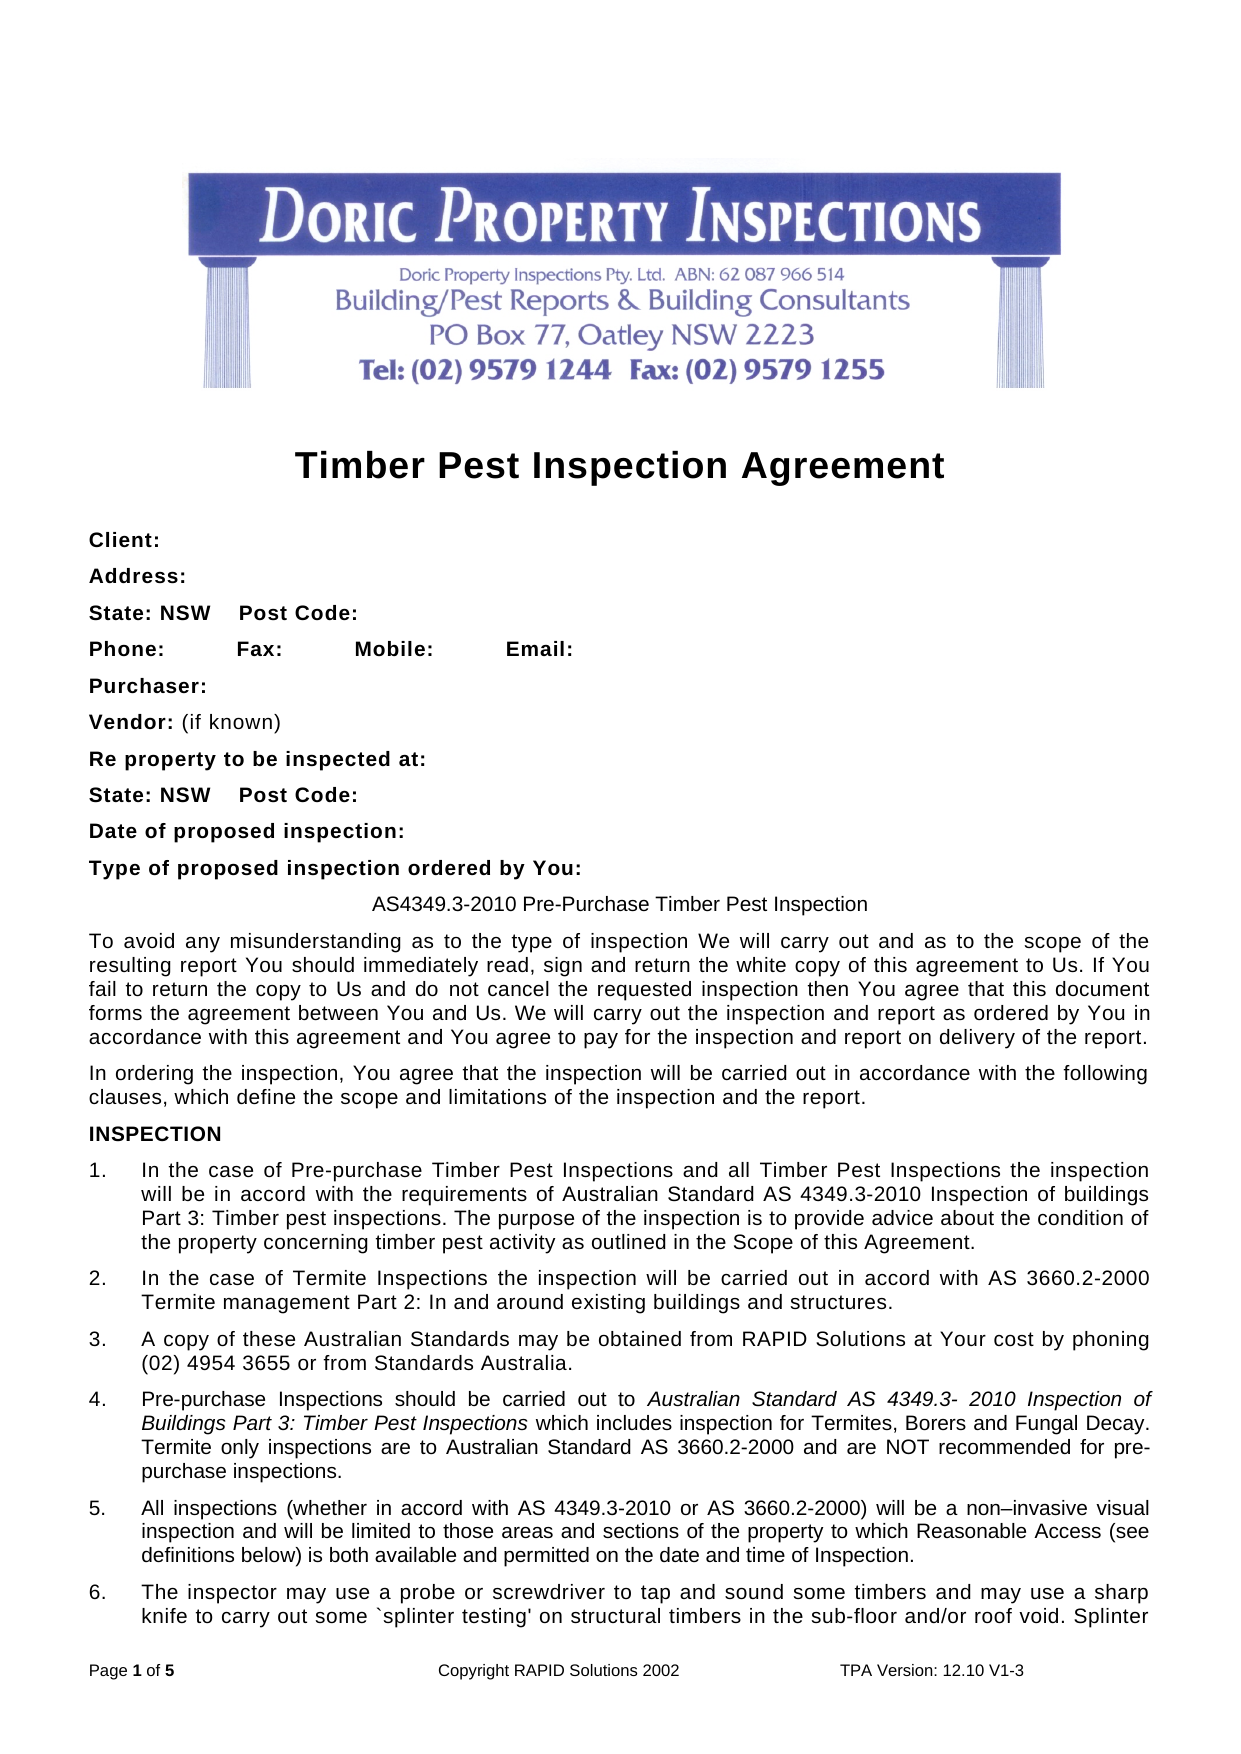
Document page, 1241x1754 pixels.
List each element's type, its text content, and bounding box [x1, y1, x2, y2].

text State: Post Code: [89, 601, 1152, 624]
list A copy of these Australian Standards may be obtained from RAPID Solutions at Your cost by phoning (02) 4954 3655 or from Standards Australia. [89, 1327, 1152, 1374]
text Address: [89, 564, 1152, 588]
text Date of proposed inspection: [89, 819, 1152, 843]
picture [182, 158, 1084, 391]
list In the case of Termite Inspections the inspection will be carried out in accord with AS 3660.2-2000 Termite management Part 2: In and around existing buildings and structures. [89, 1266, 1152, 1314]
text INSPECTION [89, 1121, 1152, 1145]
text Vendor: (if known) [89, 710, 1152, 734]
text To avoid any misunderstanding as to the type of inspection We will carry out and as to the scope of the resulting report You should immediately read, sign and return the white copy of this agreement to Us. If You fail to return the copy to Us and do not cancel the requested inspection then You agree that this document forms the agreement between You and Us. We will carry out the inspection and report as ordered by You in accordance with this agreement and You agree to pay for the inspection and report on delivery of the report. [89, 929, 1152, 1048]
text State: Post Code: [89, 783, 1152, 807]
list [89, 1580, 1152, 1628]
text Client: [89, 528, 1152, 552]
list Pre-purchase Inspections should be carried out to Australian Standard AS 4349.3- 2010 Inspection of Buildings Part 3: Timber Pest Inspections which includes inspection for Termites, Borers and Fungal Decay. Termite only inspections are to Australian Standard AS 3660.2-2000 and are NOT recommended for pre-purchase inspections. [89, 1387, 1152, 1483]
text Type of proposed inspection ordered by You: [89, 856, 1152, 880]
list All inspections (whether in accord with AS 4349.3-2010 or AS 3660.2-2000) will be a non–invasive visual inspection and will be limited to those areas and sections of the property to which Reasonable Access (see definitions below) is both available and permitted on the date and time of Inspection. [89, 1495, 1152, 1567]
text Phone: Fax: Mobile: Email: [89, 637, 1152, 661]
text Timber Pest Inspection Agreement [89, 443, 1152, 486]
text Purchaser: [89, 673, 1152, 697]
text In ordering the inspection, You agree that the inspection will be carried out in accordance with the following clauses, which define the scope and limitations of the inspection and the report. [89, 1061, 1152, 1109]
text Re property to be inspected at: [89, 746, 1152, 770]
list In the case of Pre-purchase Timber Pest Inspections and all Timber Pest Inspections the inspection will be in accord with the requirements of Australian Standard AS 4349.3-2010 Inspection of buildings Part 3: Timber pest inspections. The purpose of the inspection is to provide advice about the condition of the property concerning timber pest activity as outlined in the Scope of this Agreement. [89, 1158, 1152, 1254]
